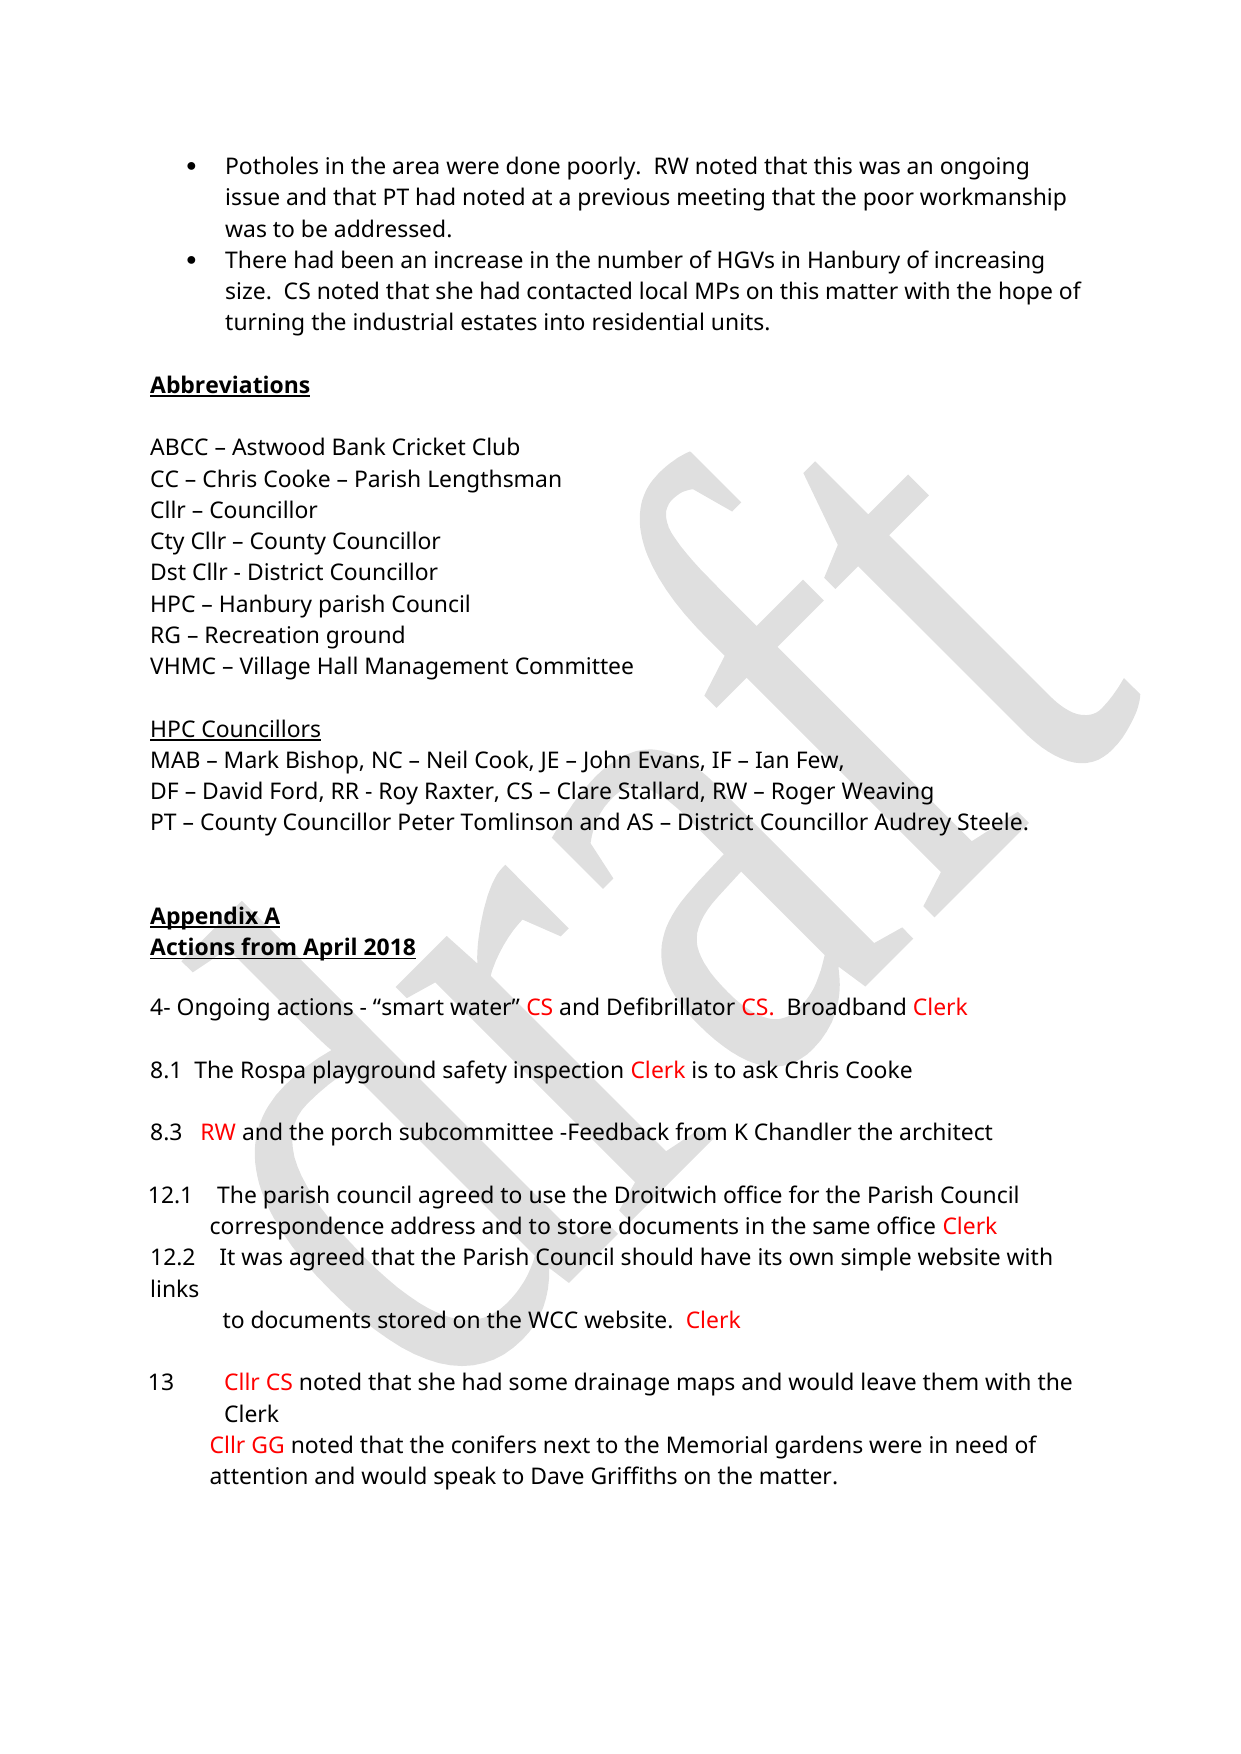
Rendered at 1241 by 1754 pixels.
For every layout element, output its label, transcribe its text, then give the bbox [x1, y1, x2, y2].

list Potholes in the area were done poorly. RW noted that this was an ongoing issue and that PT had noted at a previous meeting that the poor workmanship was to be addressed. [187, 150, 1090, 244]
text 4- Ongoing actions - “smart water” CS and Defibrillator CS. Broadband Clerk [150, 991, 1090, 1022]
text HPC – Hanbury parish Council [150, 587, 1090, 619]
list There had been an increase in the number of HGVs in Hanbury of increasing size. CS noted that she had contacted local MPs on this matter with the hope of turning the industrial estates into residential units. [187, 244, 1090, 337]
text RG – Recreation ground [150, 619, 1090, 650]
text to documents stored on the WCC website. Clerk [222, 1304, 1090, 1335]
text ABCC – Astwood Bank Cricket Club [150, 431, 1090, 462]
text 12.1 The parish council agreed to use the Droitwich office for the Parish Council [148, 1179, 1090, 1210]
text Cllr – Councillor [150, 494, 1090, 525]
text VHMC – Village Hall Management Committee [150, 650, 1090, 681]
text 12.2 It was agreed that the Parish Council should have its own simple website with links [150, 1241, 1090, 1304]
text Dst Cllr - District Councillor [150, 556, 1090, 587]
text HPC Councillors [150, 712, 1090, 744]
text 8.1 The Rospa playground safety inspection Clerk is to ask Chris Cooke [150, 1054, 1090, 1085]
text PT – County Councillor Peter Tomlinson and AS – District Councillor Audrey Steele. [150, 806, 1090, 837]
text MAB – Mark Bishop, NC – Neil Cook, JE – John Evans, IF – Ian Few, [150, 744, 1090, 775]
text Appendix A [150, 900, 1090, 931]
text CC – Chris Cooke – Parish Lengthsman [150, 462, 1090, 494]
text Abbreviations [150, 369, 1090, 400]
subtitle Actions from April 2018 [150, 931, 1090, 962]
text 13 Cllr CS noted that she had some drainage maps and would leave them with the Clerk [148, 1366, 1090, 1429]
text correspondence address and to store documents in the same office Clerk [150, 1210, 1090, 1241]
text Cllr GG noted that the conifers next to the Memorial gardens were in need of [150, 1429, 1090, 1460]
text DF – David Ford, RR - Roy Raxter, CS – Clare Stallard, RW – Roger Weaving [150, 775, 1090, 806]
text 8.3 RW and the porch subcommittee -Feedback from K Chandler the architect [150, 1116, 1090, 1147]
text Cty Cllr – County Councillor [150, 525, 1090, 556]
text attention and would speak to Dave Griffiths on the matter. [150, 1460, 1090, 1491]
